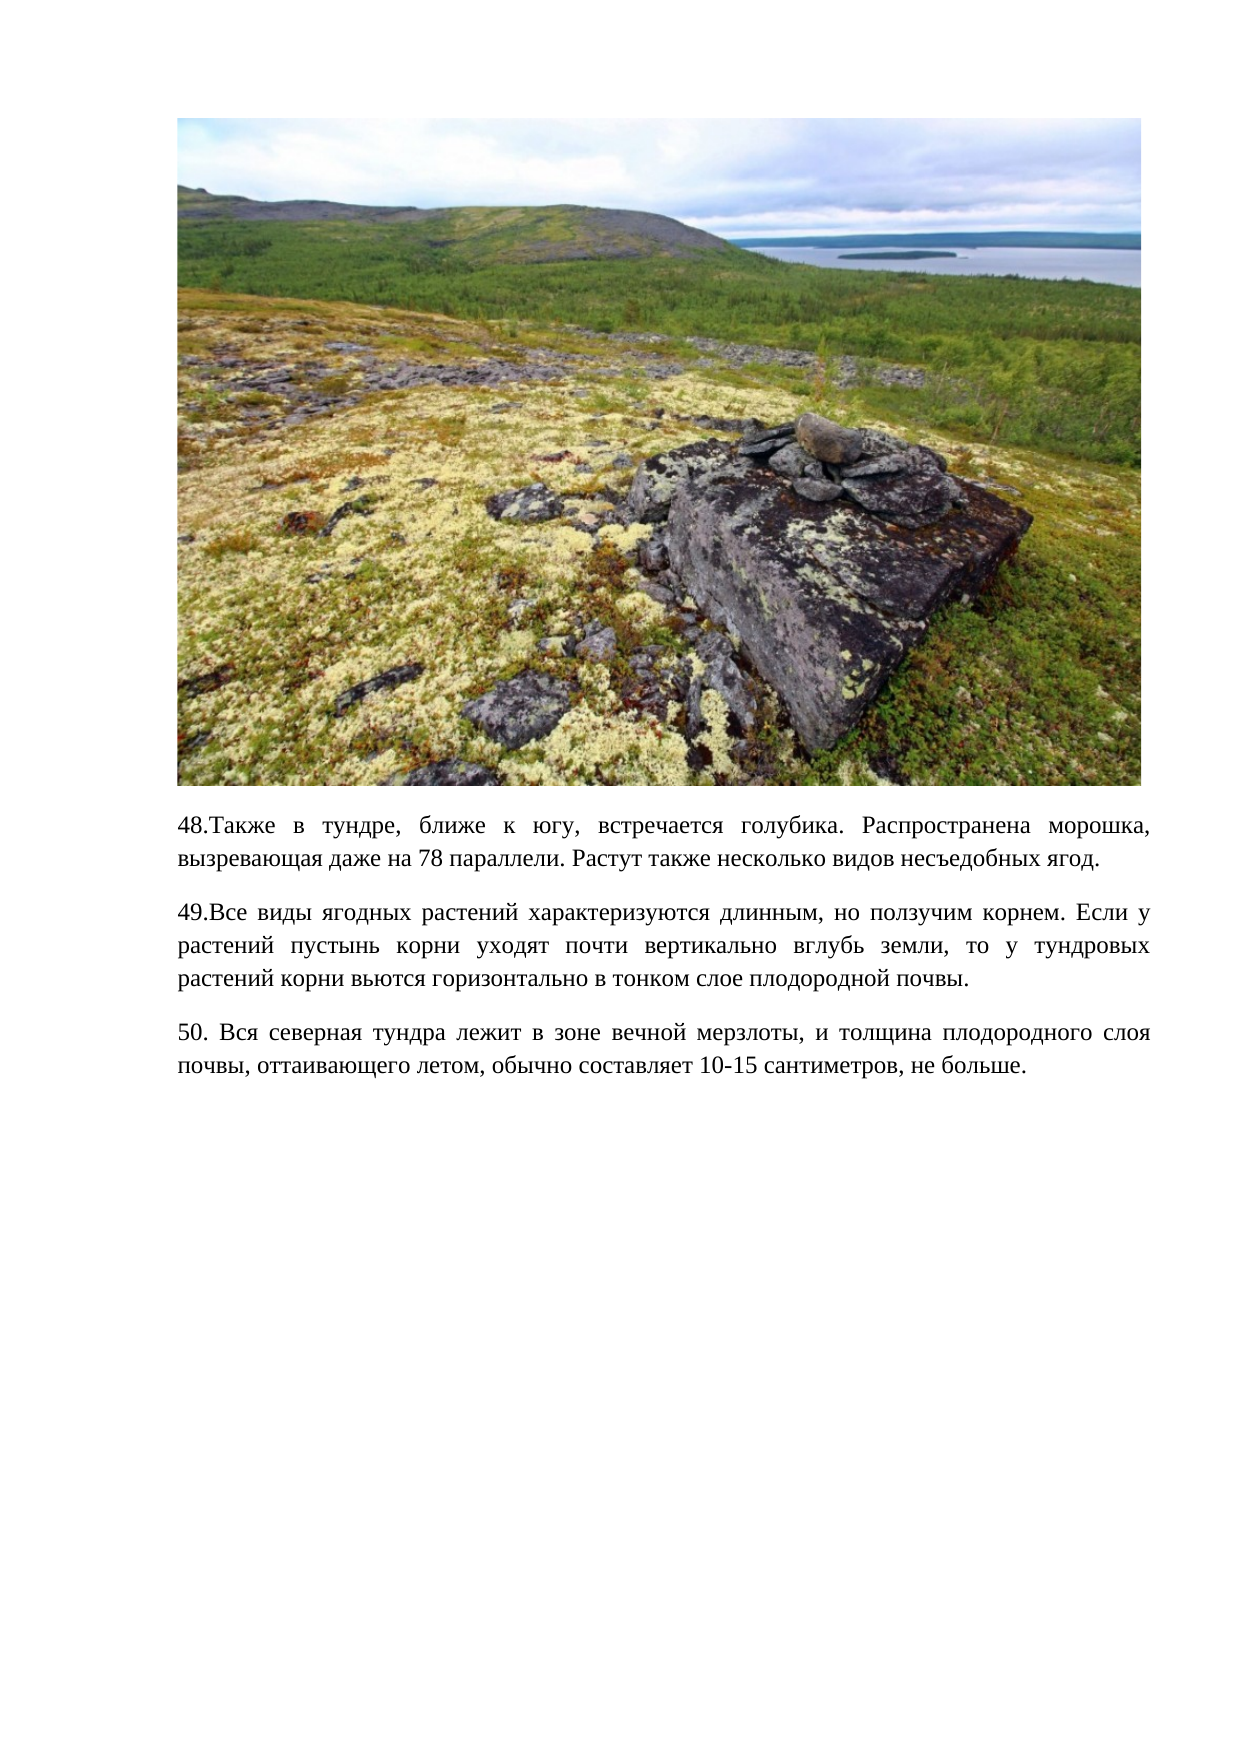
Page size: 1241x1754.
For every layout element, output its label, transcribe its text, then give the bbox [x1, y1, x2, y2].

picture [177, 118, 1142, 786]
text 50. Вся северная тундра лежит в зоне вечной мерзлоты, и толщина плодородного слоя почвы, оттаивающего летом, обычно составляет 10-15 сантиметров, не больше. [177, 1017, 1152, 1079]
text 49.Все виды ягодных растений характеризуются длинным, но ползучим корнем. Если у растений пустынь корни уходят почти вертикально вглубь земли, то у тундровых растений корни вьются горизонтально в тонком слое плодородной почвы. [177, 897, 1152, 992]
text 48.Также в тундре, ближе к югу, встречается голубика. Распространена морошка, вызревающая даже на 78 параллели. Растут также несколько видов несъедобных ягод. [177, 810, 1152, 872]
